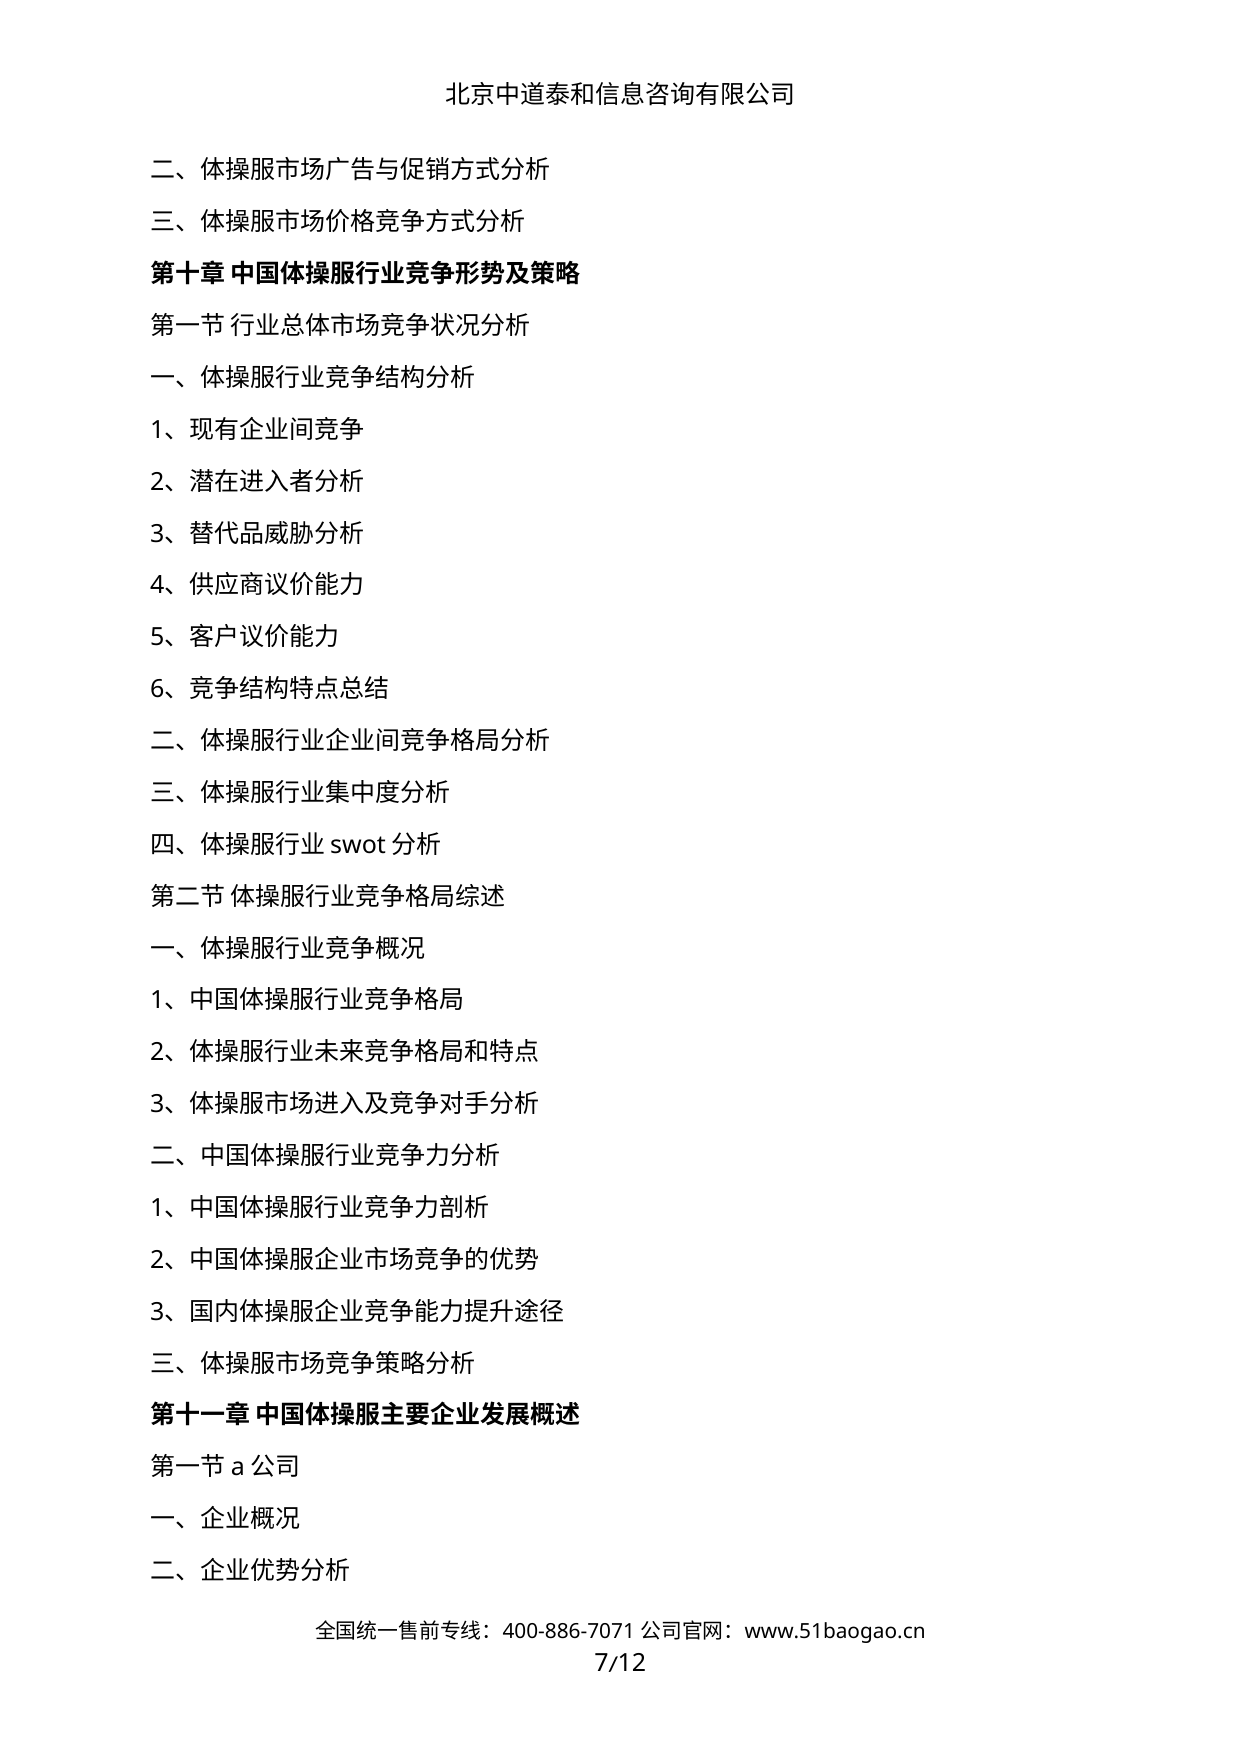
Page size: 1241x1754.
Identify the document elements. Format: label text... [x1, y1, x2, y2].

text 5、客户议价能力 [150, 617, 1090, 653]
text 3、体操服市场进入及竞争对手分析 [150, 1084, 1090, 1120]
text 3、国内体操服企业竞争能力提升途径 [150, 1291, 1090, 1327]
text 1、现有企业间竞争 [150, 409, 1090, 446]
text 2、潜在进入者分析 [150, 461, 1090, 497]
text 2、中国体操服企业市场竞争的优势 [150, 1239, 1090, 1276]
text 一、体操服行业竞争结构分析 [150, 357, 1090, 394]
text 四、体操服行业swot分析 [150, 824, 1090, 861]
text 1、中国体操服行业竞争格局 [150, 980, 1090, 1016]
text 第十一章 中国体操服主要企业发展概述 [150, 1395, 1090, 1431]
text 1、中国体操服行业竞争力剖析 [150, 1187, 1090, 1224]
text 二、体操服行业企业间竞争格局分析 [150, 721, 1090, 757]
text 三、体操服行业集中度分析 [150, 772, 1090, 809]
text 第十章 中国体操服行业竞争形势及策略 [150, 254, 1090, 290]
text 第一节 a公司 [150, 1447, 1090, 1483]
text 一、体操服行业竞争概况 [150, 928, 1090, 964]
text 2、体操服行业未来竞争格局和特点 [150, 1032, 1090, 1068]
text 二、中国体操服行业竞争力分析 [150, 1136, 1090, 1172]
text 第一节 行业总体市场竞争状况分析 [150, 306, 1090, 342]
text 二、企业优势分析 [150, 1551, 1090, 1587]
text 6、竞争结构特点总结 [150, 669, 1090, 705]
text 二、体操服市场广告与促销方式分析 [150, 150, 1090, 186]
text 3、替代品威胁分析 [150, 513, 1090, 549]
text 三、体操服市场价格竞争方式分析 [150, 202, 1090, 238]
text 三、体操服市场竞争策略分析 [150, 1343, 1090, 1379]
text 第二节 体操服行业竞争格局综述 [150, 876, 1090, 912]
text 4、供应商议价能力 [150, 565, 1090, 601]
text 一、企业概况 [150, 1499, 1090, 1535]
